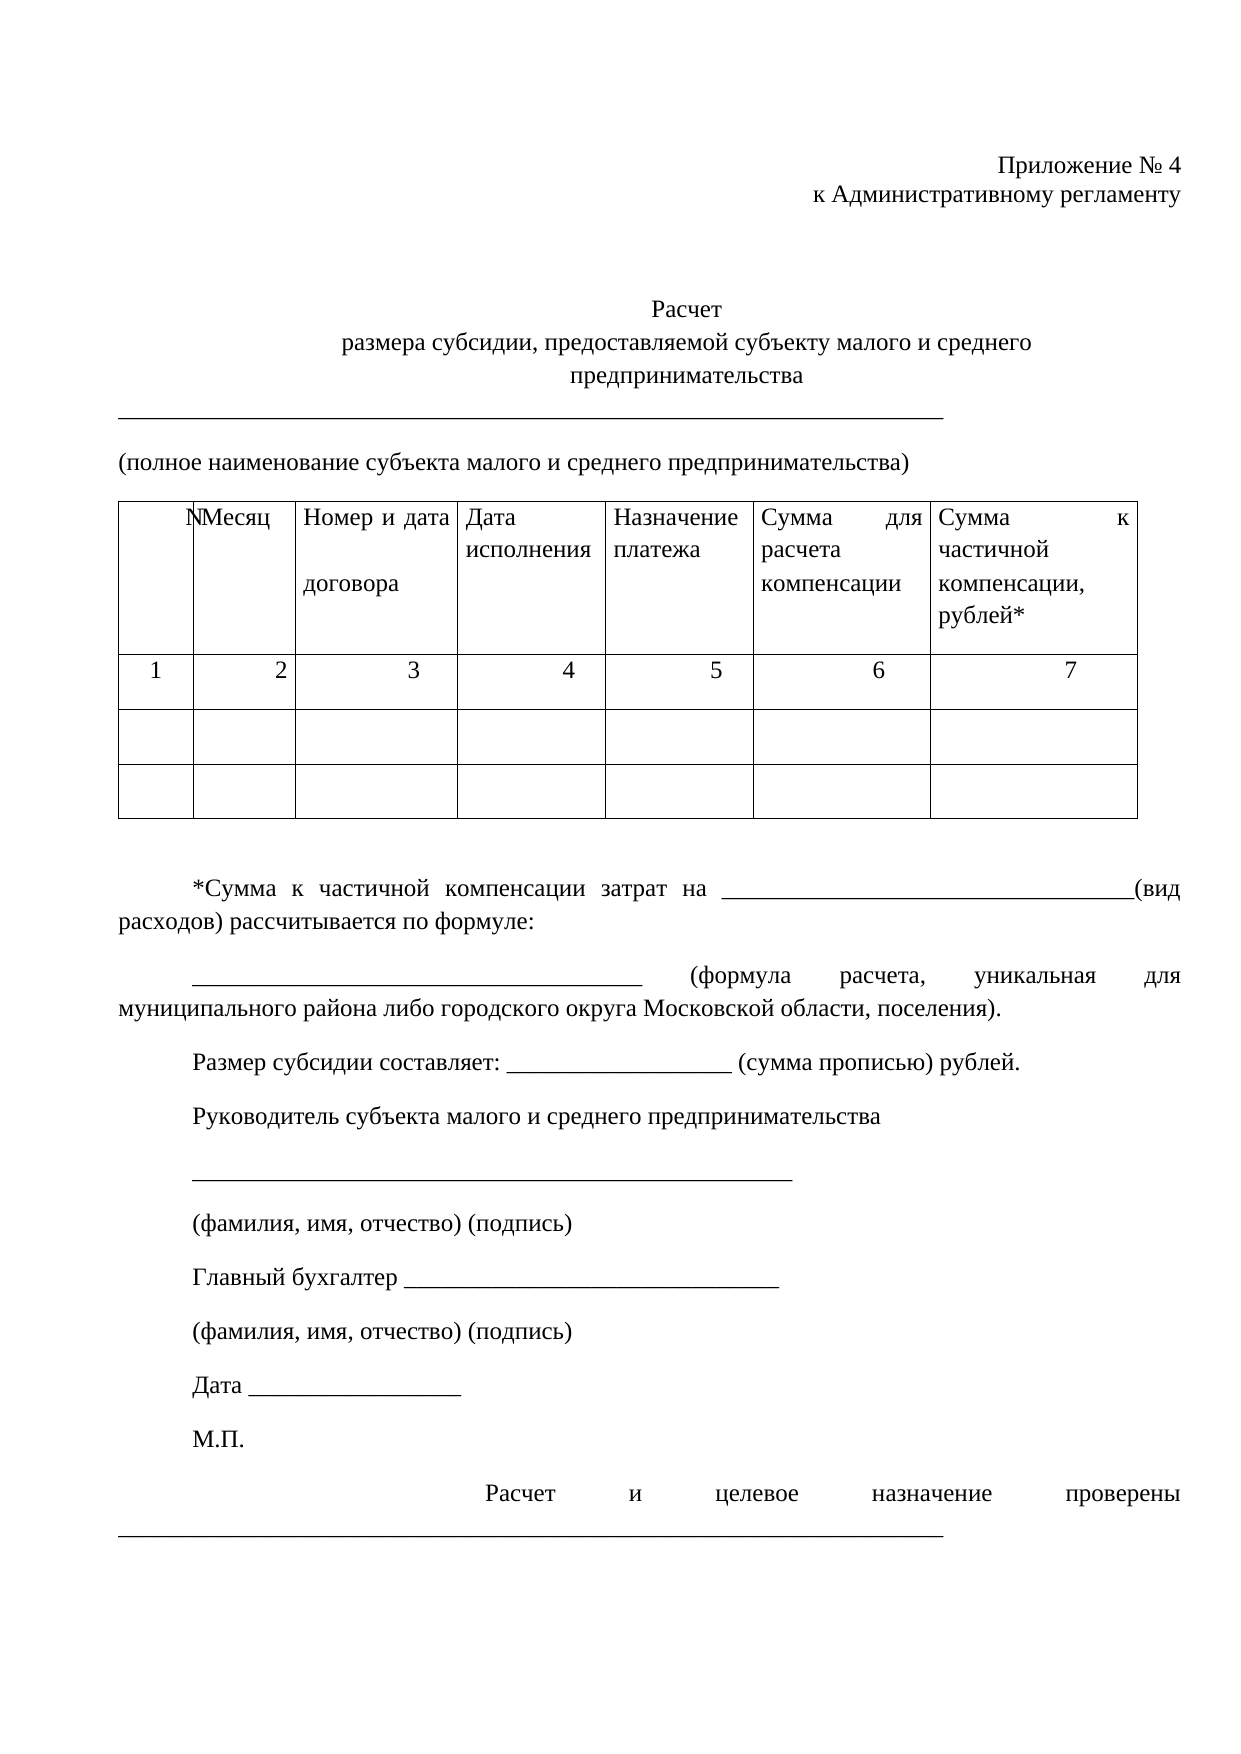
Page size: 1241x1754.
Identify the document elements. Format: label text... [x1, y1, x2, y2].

text ____________________________________ (формула расчета, уникальная для муниципального района либо городского округа Московской области, поселения). [118, 960, 1181, 1022]
text Размер субсидии составляет: __________________ (сумма прописью) рублей. [118, 1047, 1181, 1076]
text Расчет [118, 294, 1181, 322]
table_cell [296, 765, 457, 818]
table_cell [606, 710, 753, 763]
text *Сумма к частичной компенсации затрат на _________________________________(вид расходов) рассчитывается по формуле: [118, 873, 1181, 935]
text размера субсидии, предоставляемой субъекту малого и среднего [118, 327, 1181, 356]
text Расчет и целевое назначение проверены __________________________________________________________________ [118, 1478, 1181, 1539]
text к Административному регламенту [118, 179, 1181, 207]
table_cell 1 [119, 655, 193, 708]
table_cell 7 [931, 655, 1137, 708]
table_cell [458, 765, 605, 818]
table_cell [606, 765, 753, 818]
table_cell [458, 710, 605, 763]
table_cell 2 [194, 655, 295, 708]
text ________________________________________________ [118, 1155, 1181, 1183]
table_cell [194, 765, 295, 818]
text Дата _________________ [118, 1370, 1181, 1399]
table_header Сумма к частичной компенсации, рублей* [931, 502, 1137, 654]
table_cell 3 [296, 655, 457, 708]
table_cell [754, 710, 930, 763]
table_cell 6 [754, 655, 930, 708]
table_cell [296, 710, 457, 763]
table_header Дата исполнения [458, 502, 605, 654]
table_header Номер и дата договора [296, 502, 457, 654]
table_header Назначение платежа [606, 502, 753, 654]
text предпринимательства [118, 360, 1181, 388]
table_cell [754, 765, 930, 818]
table_cell [119, 710, 193, 763]
text (фамилия, имя, отчество) (подпись) [118, 1208, 1181, 1237]
text __________________________________________________________________ [118, 393, 1181, 422]
table_cell [194, 710, 295, 763]
table_cell [931, 710, 1137, 763]
table_cell [931, 765, 1137, 818]
table_header Сумма для расчета компенсации [754, 502, 930, 654]
table_cell 5 [606, 655, 753, 708]
table_header Месяц [194, 502, 295, 654]
text Руководитель субъекта малого и среднего предпринимательства [118, 1101, 1181, 1129]
text Приложение № 4 [118, 150, 1181, 179]
text (полное наименование субъекта малого и среднего предпринимательства) [118, 447, 1181, 475]
text (фамилия, имя, отчество) (подпись) [118, 1316, 1181, 1345]
table_cell [119, 765, 193, 818]
table_cell 4 [458, 655, 605, 708]
text Главный бухгалтер ______________________________ [118, 1262, 1181, 1291]
text М.П. [118, 1424, 1181, 1453]
table_header N [119, 502, 193, 654]
